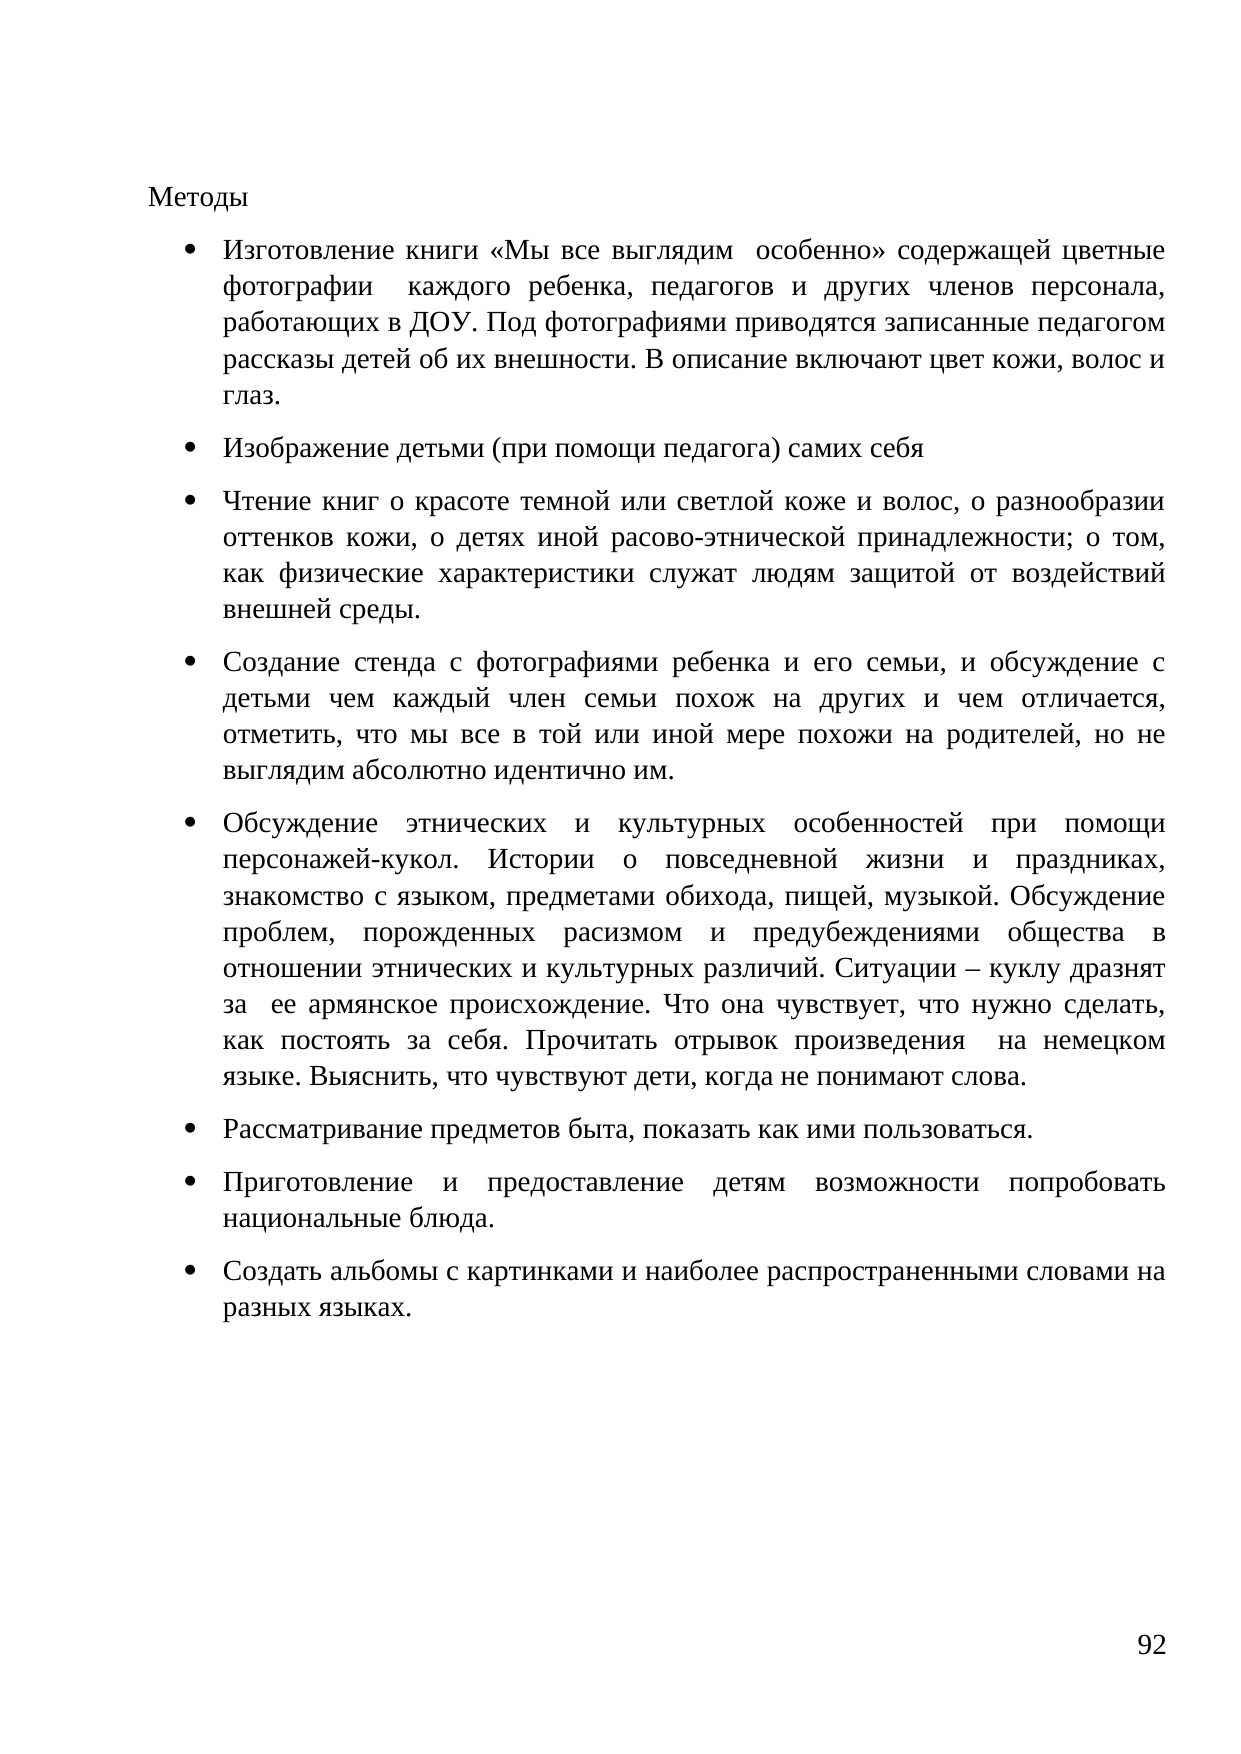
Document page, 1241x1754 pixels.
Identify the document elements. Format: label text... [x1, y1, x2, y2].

list Изображение детьми (при помощи педагога) самих себя [185, 430, 1167, 463]
text Методы [148, 179, 1167, 213]
list Создать альбомы с картинками и наиболее распространенными словами на разных языках. [185, 1253, 1167, 1323]
list Приготовление и предоставление детям возможности попробовать национальные блюда. [185, 1164, 1167, 1234]
list Создание стенда с фотографиями ребенка и его семьи, и обсуждение с детьми чем каждый член семьи похож на других и чем отличается, отметить, что мы все в той или иной мере похожи на родителей, но не выглядим абсолютно идентично им. [185, 644, 1167, 786]
list Рассматривание предметов быта, показать как ими пользоваться. [185, 1111, 1167, 1145]
list Чтение книг о красоте темной или светлой коже и волос, о разнообразии оттенков кожи, о детях иной расово-этнической принадлежности; о том, как физические характеристики служат людям защитой от воздействий внешней среды. [185, 483, 1167, 625]
list Изготовление книги «Мы все выглядим особенно» содержащей цветные фотографии каждого ребенка, педагогов и других членов персонала, работающих в ДОУ. Под фотографиями приводятся записанные педагогом рассказы детей об их внешности. В описание включают цвет кожи, волос и глаз. [185, 232, 1167, 410]
list Обсуждение этнических и культурных особенностей при помощи персонажей-кукол. Истории о повседневной жизни и праздниках, знакомство с языком, предметами обихода, пищей, музыкой. Обсуждение проблем, порожденных расизмом и предубеждениями общества в отношении этнических и культурных различий. Ситуации – куклу дразнят за ее армянское происхождение. Что она чувствует, что нужно сделать, как постоять за себя. Прочитать отрывок произведения на немецком языке. Выяснить, что чувствуют дети, когда не понимают слова. [185, 805, 1167, 1092]
